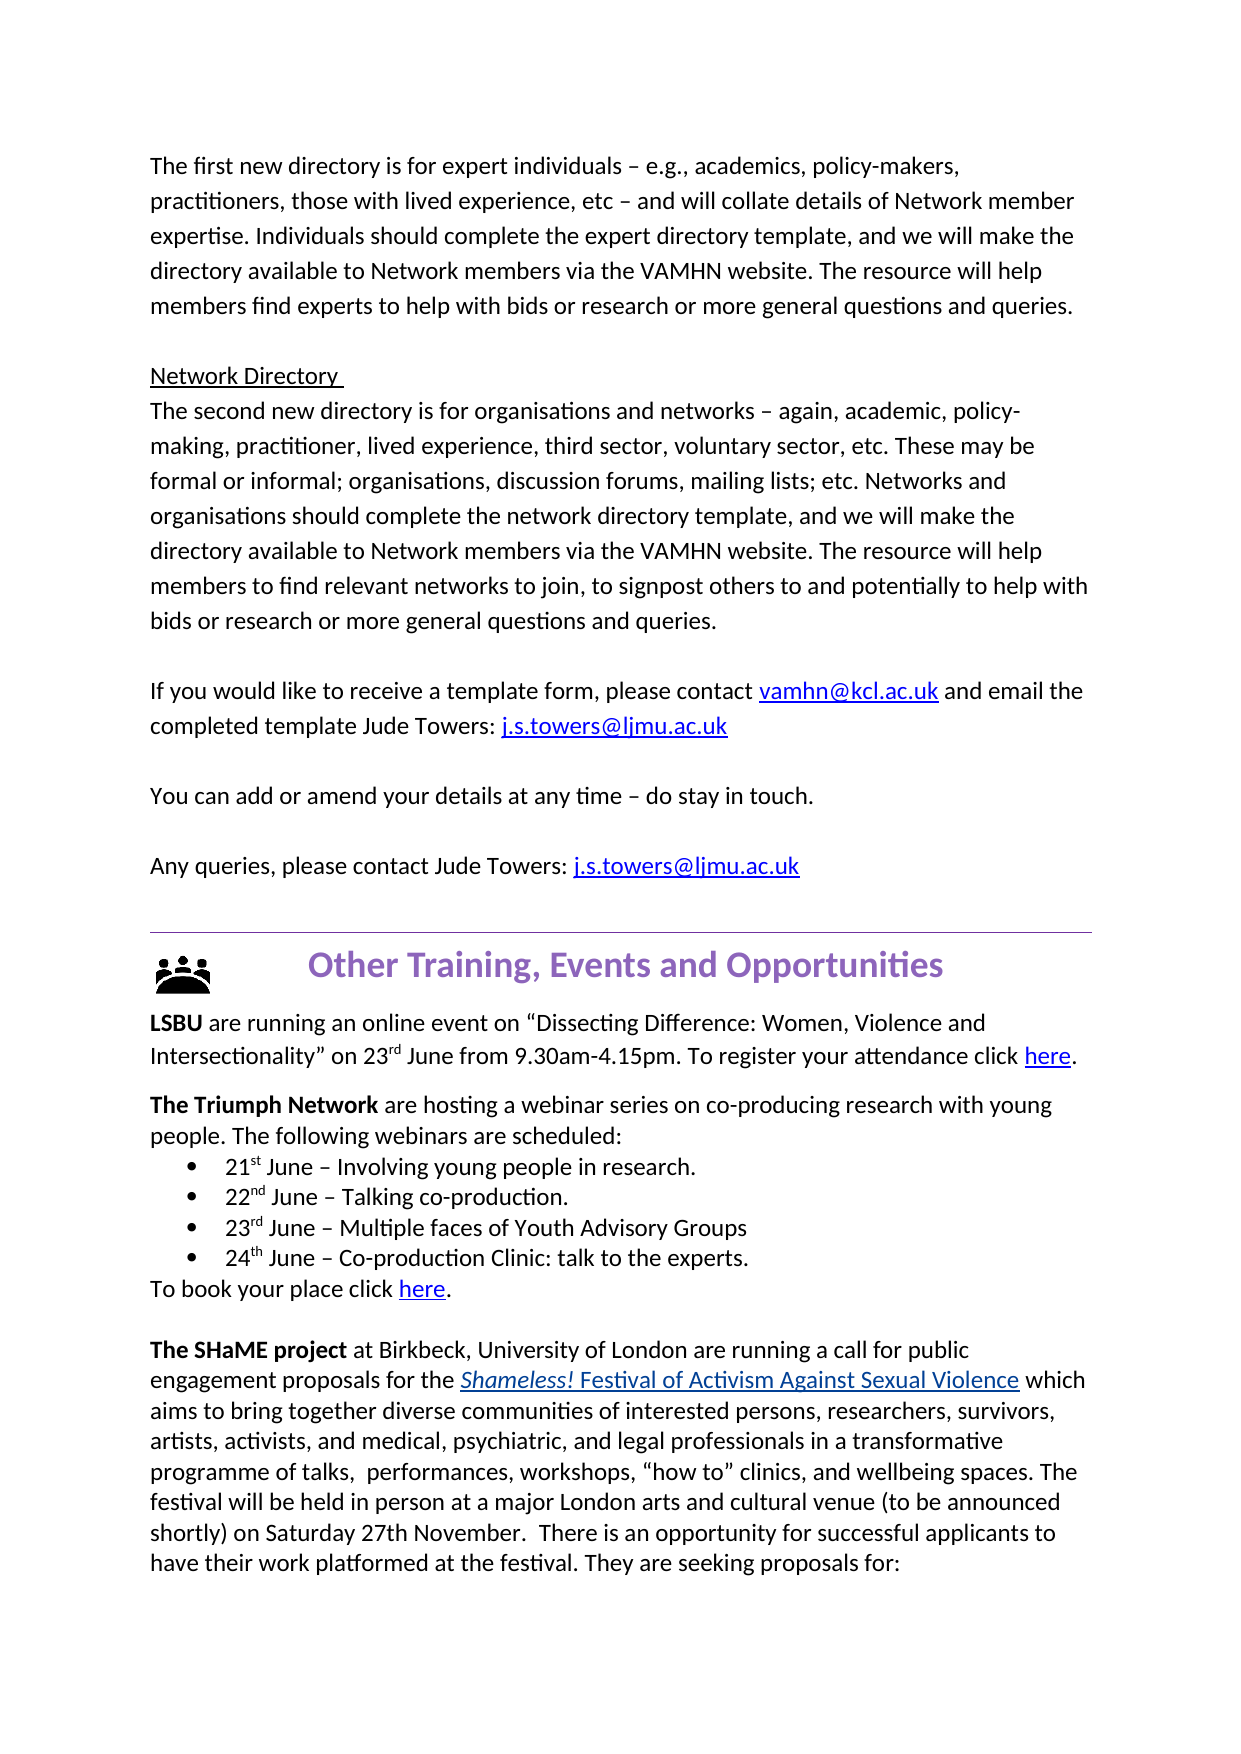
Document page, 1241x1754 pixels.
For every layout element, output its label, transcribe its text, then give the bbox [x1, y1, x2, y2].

list 21st June – Involving young people in research. [187, 1151, 1090, 1181]
list 22nd June – Talking co-production. [187, 1181, 1090, 1212]
text LSBU are running an online event on “Dissecting Difference: Women, Violence and Intersectionality” on 23rd June from 9.30am-4.15pm. To register your attendance click here. [150, 1007, 1090, 1071]
list 24th June – Co-production Clinic: talk to the experts. [187, 1242, 1090, 1273]
text The Triumph Network are hosting a webinar series on co-producing research with young people. The following webinars are scheduled: [150, 1090, 1090, 1151]
text If you would like to receive a template form, please contact vamhn@kcl.ac.uk and email the completed template Jude Towers: j.s.towers@ljmu.ac.uk [150, 675, 1090, 741]
text Network Directory [150, 360, 1090, 391]
text You can add or amend your details at any time – do stay in touch. [150, 780, 1090, 811]
text The second new directory is for organisations and networks – again, academic, policy-making, practitioner, lived experience, third sector, voluntary sector, etc. These may be formal or informal; organisations, discussion forums, mailing lists; etc. Networks and organisations should complete the network directory template, and we will make the directory available to Network members via the VAMHN website. The resource will help members to find relevant networks to join, to signpost others to and potentially to help with bids or research or more general questions and queries. [150, 395, 1090, 636]
text The first new directory is for expert individuals – e.g., academics, policy-makers, practitioners, those with lived experience, etc – and will collate details of Network member expertise. Individuals should complete the expert directory template, and we will make the directory available to Network members via the VAMHN website. The resource will help members find experts to help with bids or research or more general questions and queries. [150, 150, 1090, 321]
text The SHaME project at Birkbeck, University of London are running a call for public engagement proposals for the Shameless! Festival of Activism Against Sexual Violence which aims to bring together diverse communities of interested persons, researchers, survivors, artists, activists, and medical, psychiatric, and legal professionals in a transformative programme of talks, performances, workshops, “how to” clinics, and wellbeing spaces. The festival will be held in person at a major London arts and cultural venue (to be announced shortly) on Saturday 27th November. There is an opportunity for successful applicants to have their work platformed at the festival. They are seeking proposals for: [150, 1334, 1090, 1578]
list Other Training, Events and Opportunities [225, 941, 1090, 987]
picture [150, 942, 214, 1007]
list 23rd June – Multiple faces of Youth Advisory Groups [187, 1212, 1090, 1242]
text Any queries, please contact Jude Towers: j.s.towers@ljmu.ac.uk [150, 850, 1090, 881]
text To book your place click here. [150, 1273, 1090, 1303]
